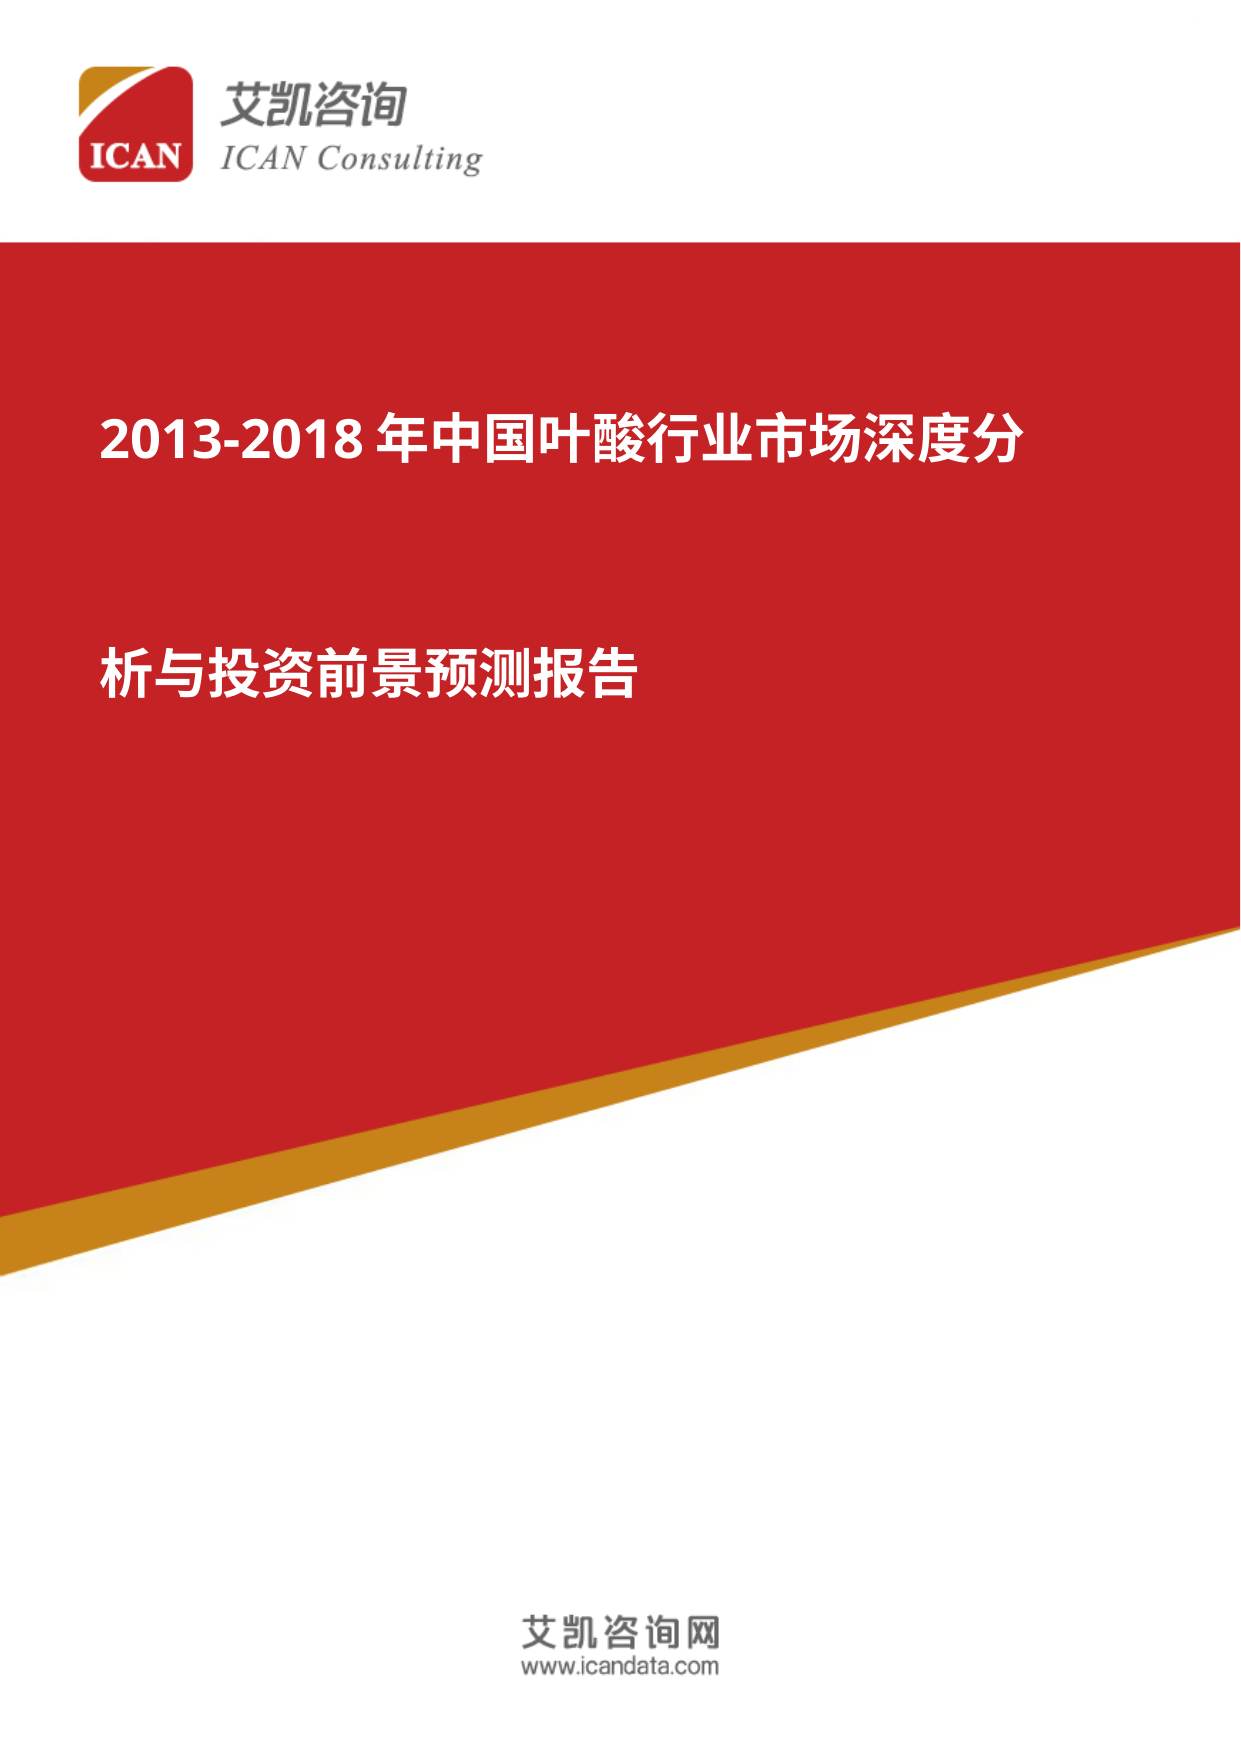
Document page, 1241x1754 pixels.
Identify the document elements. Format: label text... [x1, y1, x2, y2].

subtitle 2013-2018年中国叶酸行业市场深度分析与投资前景预测报告 [99, 386, 1053, 718]
picture [0, 5, 1241, 1754]
